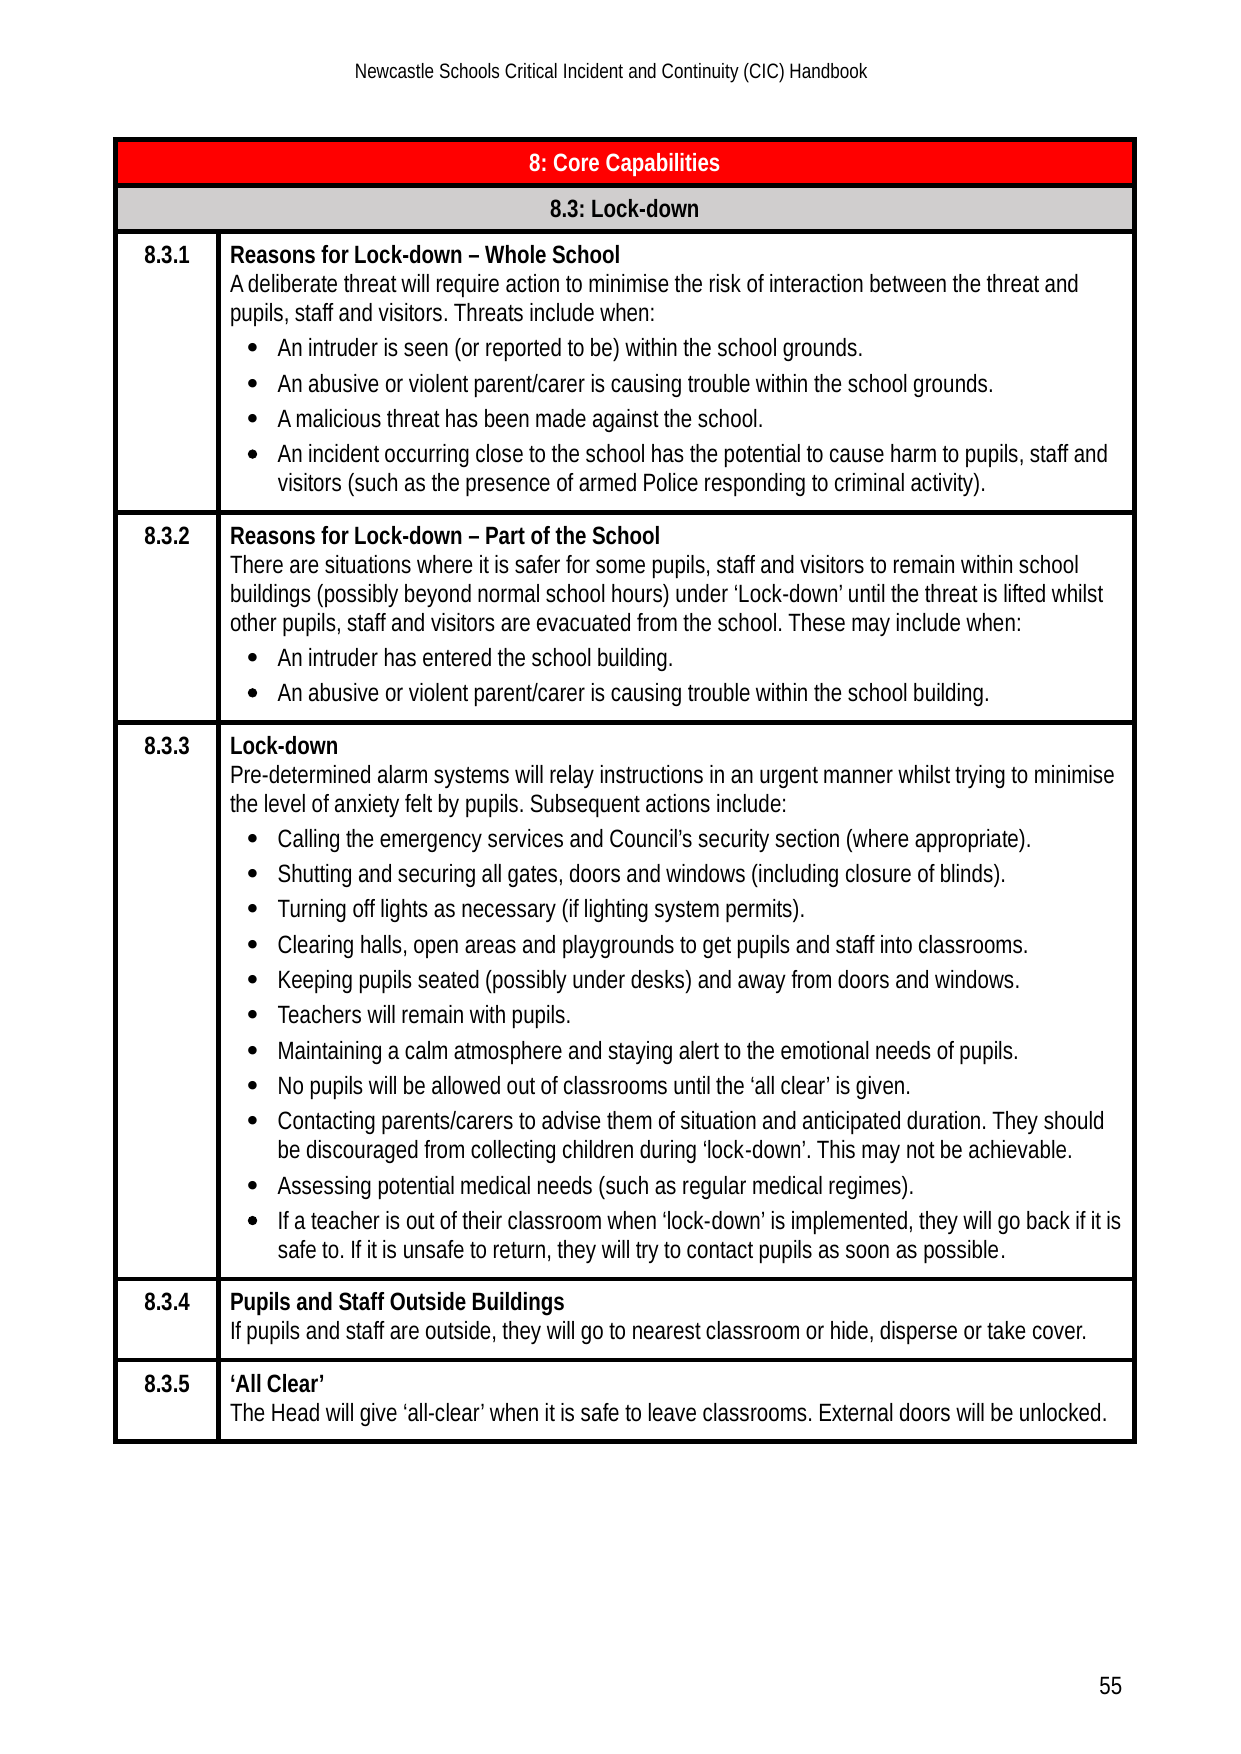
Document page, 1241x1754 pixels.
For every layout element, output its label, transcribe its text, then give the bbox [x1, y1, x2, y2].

table_cell 8.3.2 [118, 515, 216, 720]
table_cell Lock-down Pre-determined alarm systems will relay instructions in an urgent manner whilst trying to minimise the level of anxiety felt by pupils. Subsequent actions include: Calling the emergency services and Council’s security section (where appropriate). Shutting and securing all gates, doors and windows (including closure of blinds). Turning off lights as necessary (if lighting system permits). Clearing halls, open areas and playgrounds to get pupils and staff into classrooms. Keeping pupils seated (possibly under desks) and away from doors and windows. Teachers will remain with pupils. Maintaining a calm atmosphere and staying alert to the emotional needs of pupils. No pupils will be allowed out of classrooms until the ‘all clear’ is given. Contacting parents/carers to advise them of situation and anticipated duration. They should be discouraged from collecting children during ‘lock-down’. This may not be achievable. Assessing potential medical needs (such as regular medical regimes). If a teacher is out of their classroom when ‘lock-down’ is implemented, they will go back if it is safe to. If it is unsafe to return, they will try to contact pupils as soon as possible. [221, 725, 1132, 1276]
table_cell ‘All Clear’ The Head will give ‘all-clear’ when it is safe to leave classrooms. External doors will be unlocked. [221, 1362, 1132, 1439]
table_cell 8.3: Lock-down [118, 188, 1132, 229]
table_cell 8.3.3 [118, 725, 216, 1276]
table_cell Reasons for Lock-down – Part of the School There are situations where it is safer for some pupils, staff and visitors to remain within school buildings (possibly beyond normal school hours) under ‘Lock-down’ until the threat is lifted whilst other pupils, staff and visitors are evacuated from the school. These may include when: An intruder has entered the school building. An abusive or violent parent/carer is causing trouble within the school building. [221, 515, 1132, 720]
table_cell Pupils and Staff Outside Buildings If pupils and staff are outside, they will go to nearest classroom or hide, disperse or take cover. [221, 1281, 1132, 1358]
table_cell 8.3.4 [118, 1281, 216, 1358]
table_header 8: Core Capabilities [118, 142, 1132, 183]
table_cell Reasons for Lock-down – Whole School A deliberate threat will require action to minimise the risk of interaction between the threat and pupils, staff and visitors. Threats include when: An intruder is seen (or reported to be) within the school grounds. An abusive or violent parent/carer is causing trouble within the school grounds. A malicious threat has been made against the school. An incident occurring close to the school has the potential to cause harm to pupils, staff and visitors (such as the presence of armed Police responding to criminal activity). [221, 234, 1132, 510]
table_cell 8.3.5 [118, 1362, 216, 1439]
table_cell 8.3.1 [118, 234, 216, 510]
